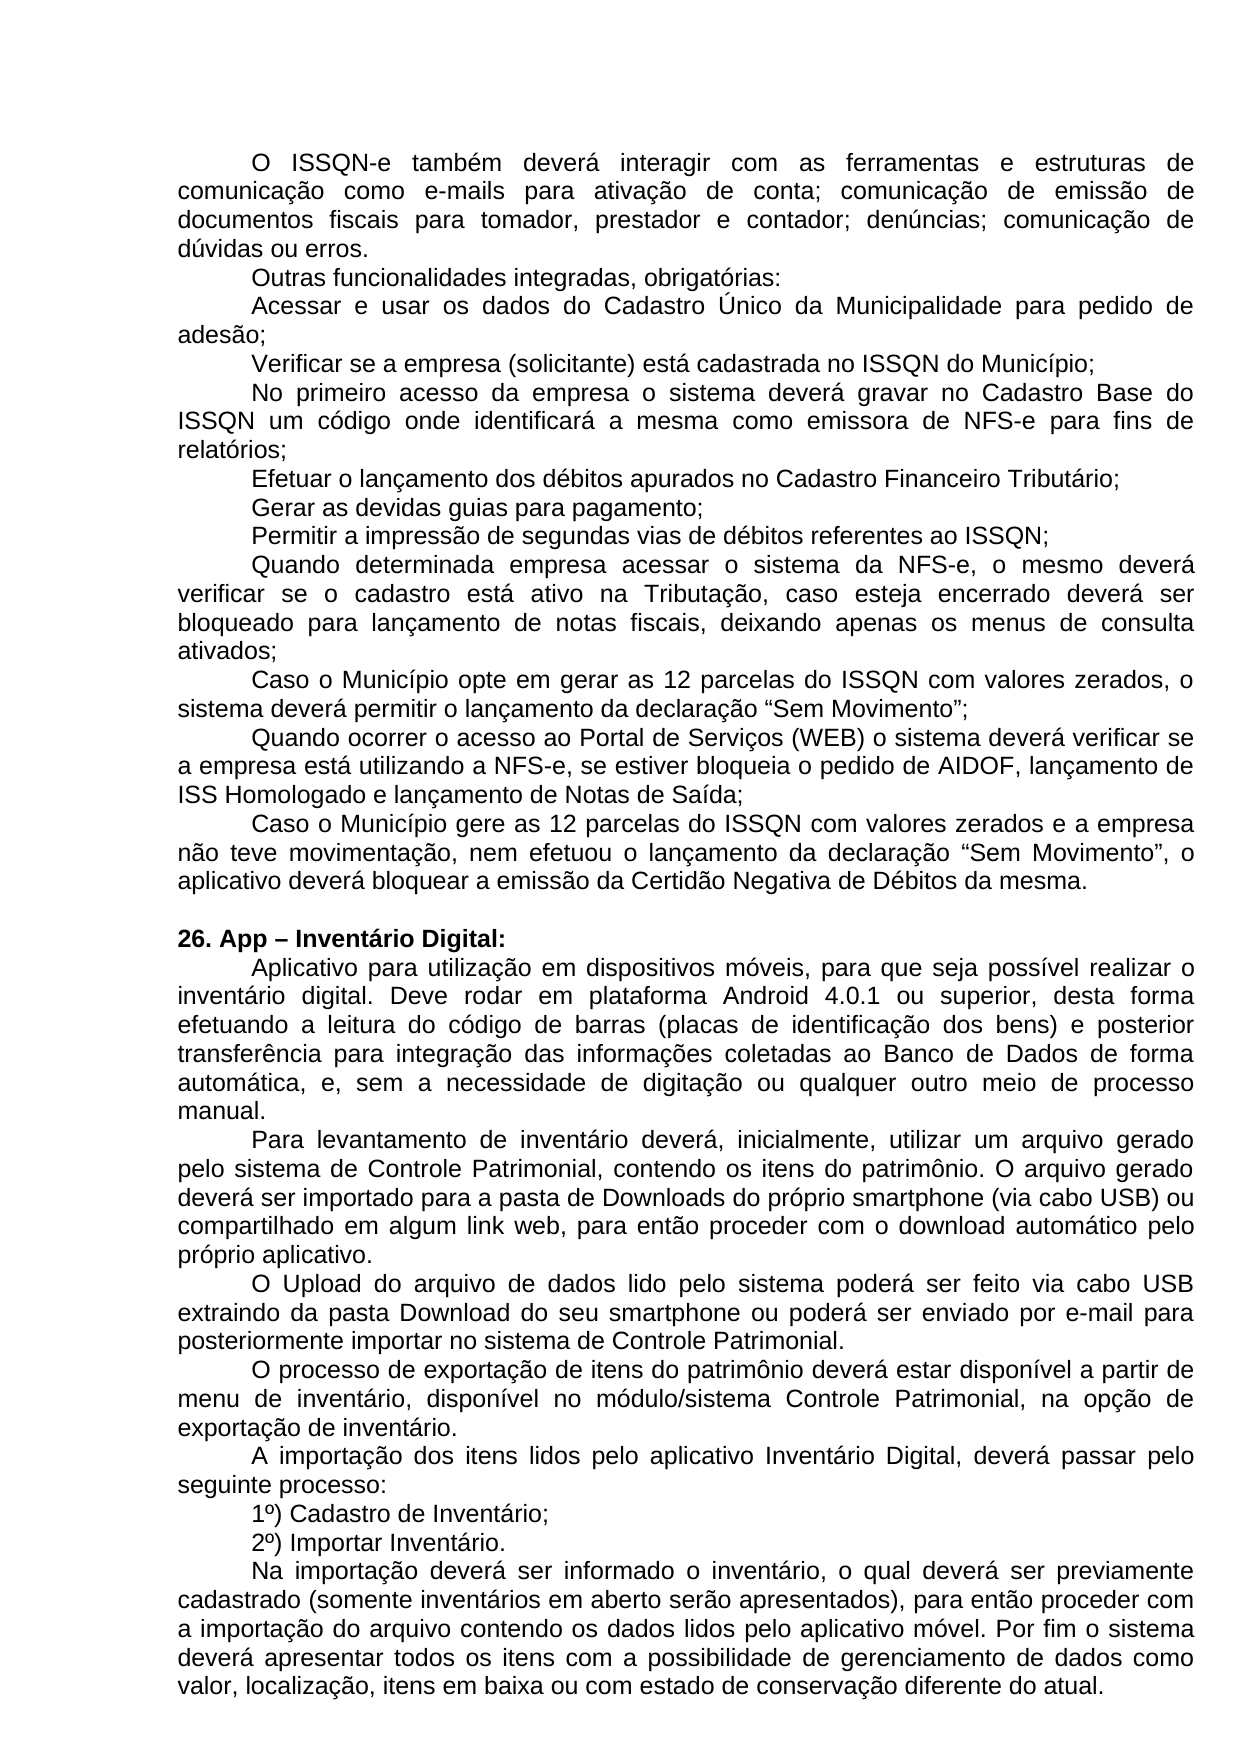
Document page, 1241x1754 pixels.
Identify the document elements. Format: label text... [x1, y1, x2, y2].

text Acessar e usar os dados do Cadastro Único da Municipalidade para pedido de adesão; [177, 291, 1196, 349]
text Efetuar o lançamento dos débitos apurados no Cadastro Financeiro Tributário; [177, 464, 1196, 493]
text 26. App – Inventário Digital: [177, 924, 1196, 953]
text O Upload do arquivo de dados lido pelo sistema poderá ser feito via cabo USB extraindo da pasta Download do seu smartphone ou poderá ser enviado por e-mail para posteriormente importar no sistema de Controle Patrimonial. [177, 1269, 1196, 1355]
text Permitir a impressão de segundas vias de débitos referentes ao ISSQN; [177, 521, 1196, 550]
text A importação dos itens lidos pelo aplicativo Inventário Digital, deverá passar pelo seguinte processo: [177, 1441, 1196, 1499]
text No primeiro acesso da empresa o sistema deverá gravar no Cadastro Base do ISSQN um código onde identificará a mesma como emissora de NFS-e para fins de relatórios; [177, 378, 1196, 464]
text Outras funcionalidades integradas, obrigatórias: [177, 263, 1196, 291]
text 1º) Cadastro de Inventário; [177, 1499, 1196, 1528]
text Aplicativo para utilização em dispositivos móveis, para que seja possível realizar o inventário digital. Deve rodar em plataforma Android 4.0.1 ou superior, desta forma efetuando a leitura do código de barras (placas de identificação dos bens) e posterior transferência para integração das informações coletadas ao Banco de Dados de forma automática, e, sem a necessidade de digitação ou qualquer outro meio de processo manual. [177, 953, 1196, 1125]
text O processo de exportação de itens do patrimônio deverá estar disponível a partir de menu de inventário, disponível no módulo/sistema Controle Patrimonial, na opção de exportação de inventário. [177, 1355, 1196, 1441]
text Verificar se a empresa (solicitante) está cadastrada no ISSQN do Município; [177, 349, 1196, 378]
text 2º) Importar Inventário. [177, 1528, 1196, 1556]
text Caso o Município opte em gerar as 12 parcelas do ISSQN com valores zerados, o sistema deverá permitir o lançamento da declaração “Sem Movimento”; [177, 665, 1196, 723]
text Quando ocorrer o acesso ao Portal de Serviços (WEB) o sistema deverá verificar se a empresa está utilizando a NFS-e, se estiver bloqueia o pedido de AIDOF, lançamento de ISS Homologado e lançamento de Notas de Saída; [177, 723, 1196, 809]
text Gerar as devidas guias para pagamento; [177, 493, 1196, 521]
text O ISSQN-e também deverá interagir com as ferramentas e estruturas de comunicação como e-mails para ativação de conta; comunicação de emissão de documentos fiscais para tomador, prestador e contador; denúncias; comunicação de dúvidas ou erros. [177, 148, 1196, 263]
text Caso o Município gere as 12 parcelas do ISSQN com valores zerados e a empresa não teve movimentação, nem efetuou o lançamento da declaração “Sem Movimento”, o aplicativo deverá bloquear a emissão da Certidão Negativa de Débitos da mesma. [177, 809, 1196, 895]
text Na importação deverá ser informado o inventário, o qual deverá ser previamente cadastrado (somente inventários em aberto serão apresentados), para então proceder com a importação do arquivo contendo os dados lidos pelo aplicativo móvel. Por fim o sistema deverá apresentar todos os itens com a possibilidade de gerenciamento de dados como valor, localização, itens em baixa ou com estado de conservação diferente do atual. [177, 1556, 1196, 1700]
text Quando determinada empresa acessar o sistema da NFS-e, o mesmo deverá verificar se o cadastro está ativo na Tributação, caso esteja encerrado deverá ser bloqueado para lançamento de notas fiscais, deixando apenas os menus de consulta ativados; [177, 550, 1196, 665]
text Para levantamento de inventário deverá, inicialmente, utilizar um arquivo gerado pelo sistema de Controle Patrimonial, contendo os itens do patrimônio. O arquivo gerado deverá ser importado para a pasta de Downloads do próprio smartphone (via cabo USB) ou compartilhado em algum link web, para então proceder com o download automático pelo próprio aplicativo. [177, 1125, 1196, 1269]
